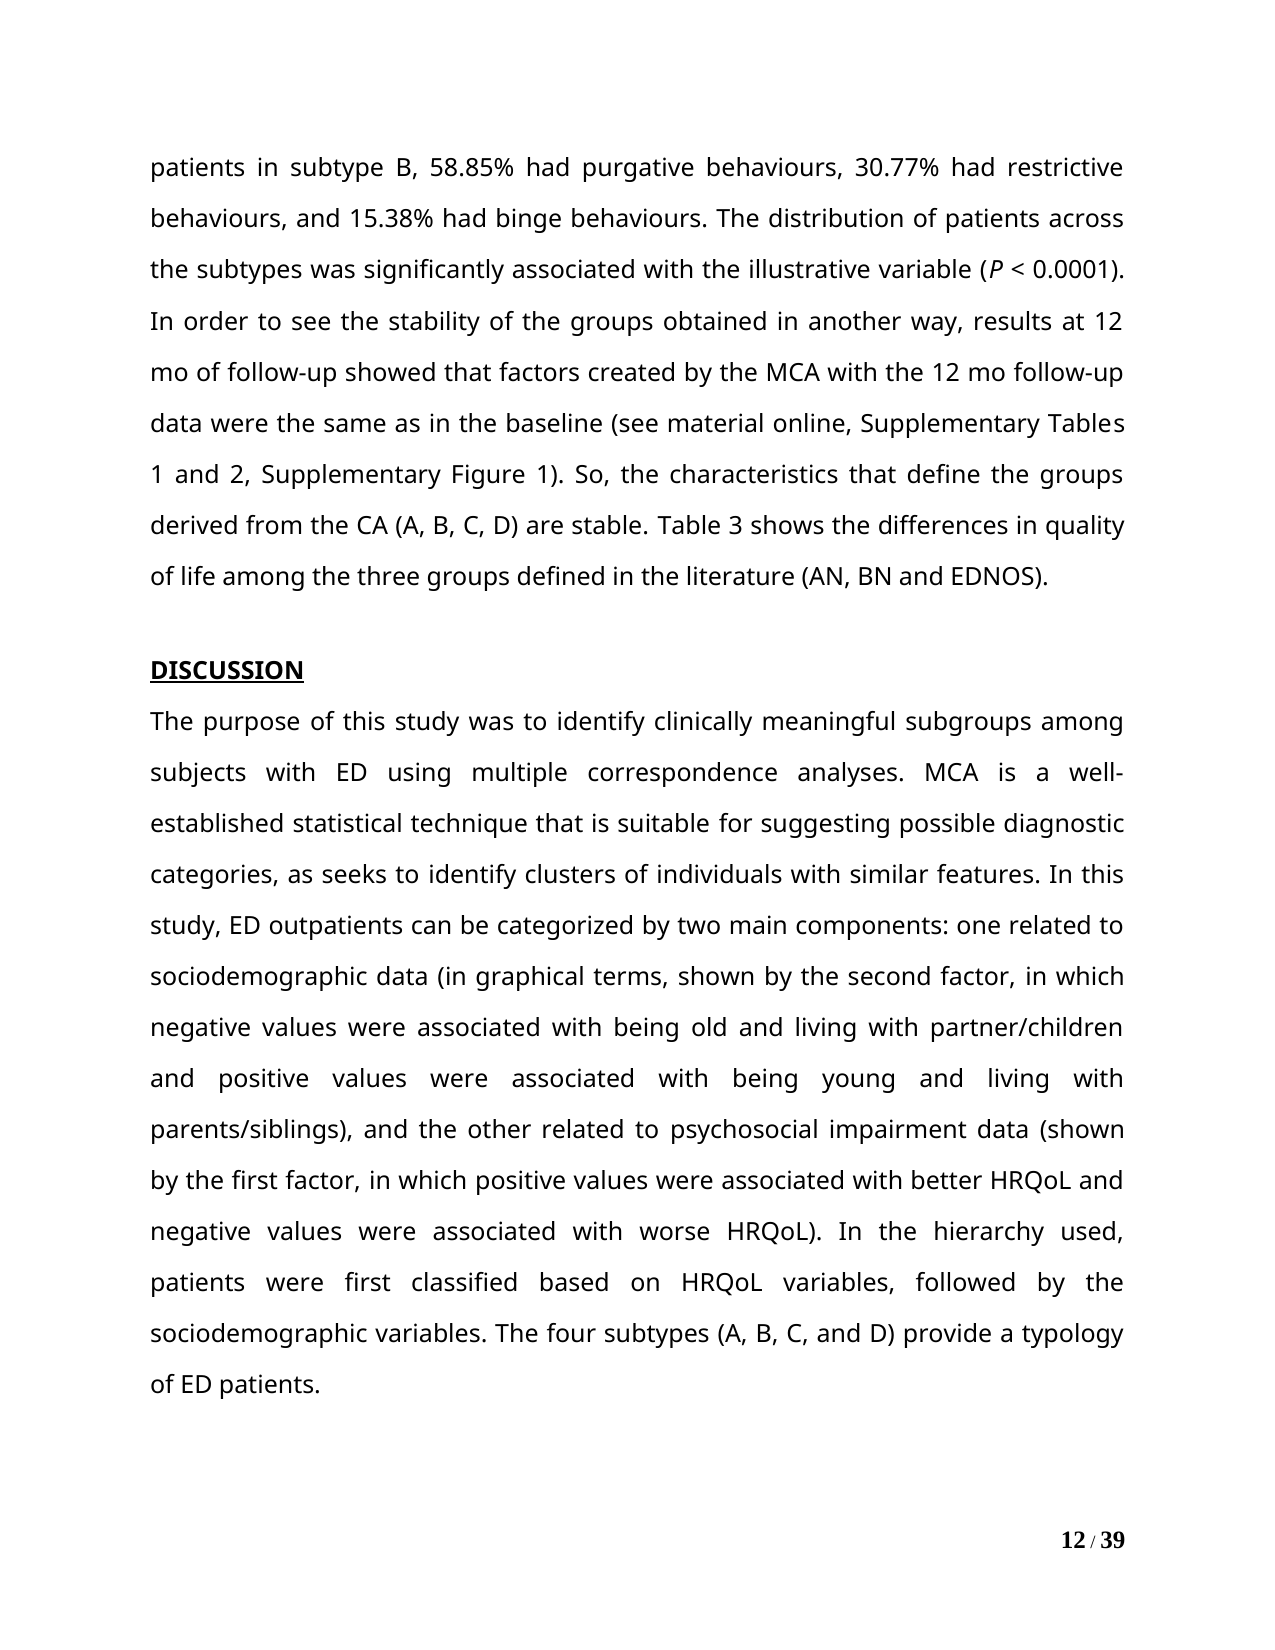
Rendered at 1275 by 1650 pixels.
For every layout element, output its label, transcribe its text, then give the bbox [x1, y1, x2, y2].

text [150, 150, 1125, 592]
text DISCUSSION [150, 652, 1125, 687]
text The purpose of this study was to identify clinically meaningful subgroups among subjects with ED using multiple correspondence analyses. MCA is a well-established statistical technique that is suitable for suggesting possible diagnostic categories, as seeks to identify clusters of individuals with similar features. In this study, ED outpatients can be categorized by two main components: one related to sociodemographic data (in graphical terms, shown by the second factor, in which negative values were associated with being old and living with partner/children and positive values were associated with being young and living with parents/siblings), and the other related to psychosocial impairment data (shown by the first factor, in which positive values were associated with better HRQoL and negative values were associated with worse HRQoL). In the hierarchy used, patients were first classified based on HRQoL variables, followed by the sociodemographic variables. The four subtypes (A, B, C, and D) provide a typology of ED patients. [150, 703, 1125, 1401]
